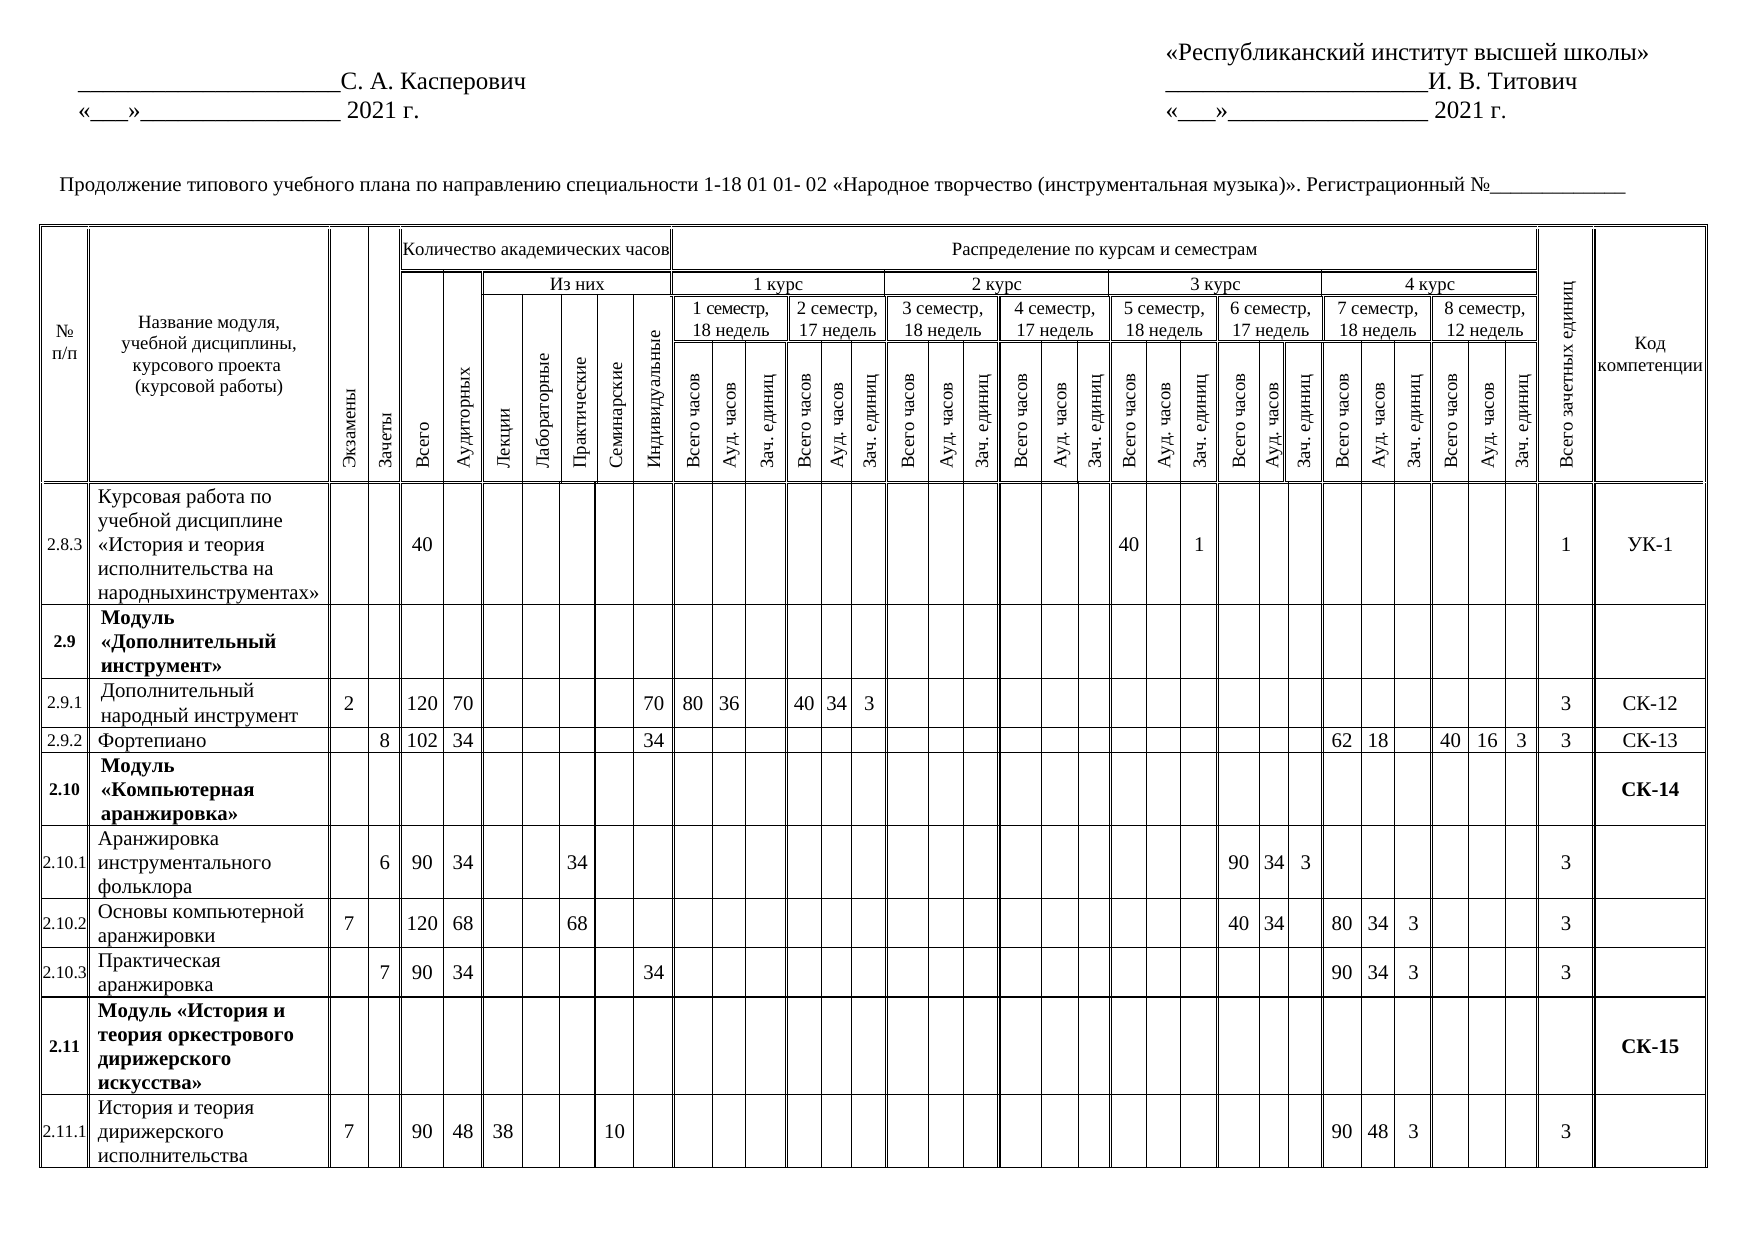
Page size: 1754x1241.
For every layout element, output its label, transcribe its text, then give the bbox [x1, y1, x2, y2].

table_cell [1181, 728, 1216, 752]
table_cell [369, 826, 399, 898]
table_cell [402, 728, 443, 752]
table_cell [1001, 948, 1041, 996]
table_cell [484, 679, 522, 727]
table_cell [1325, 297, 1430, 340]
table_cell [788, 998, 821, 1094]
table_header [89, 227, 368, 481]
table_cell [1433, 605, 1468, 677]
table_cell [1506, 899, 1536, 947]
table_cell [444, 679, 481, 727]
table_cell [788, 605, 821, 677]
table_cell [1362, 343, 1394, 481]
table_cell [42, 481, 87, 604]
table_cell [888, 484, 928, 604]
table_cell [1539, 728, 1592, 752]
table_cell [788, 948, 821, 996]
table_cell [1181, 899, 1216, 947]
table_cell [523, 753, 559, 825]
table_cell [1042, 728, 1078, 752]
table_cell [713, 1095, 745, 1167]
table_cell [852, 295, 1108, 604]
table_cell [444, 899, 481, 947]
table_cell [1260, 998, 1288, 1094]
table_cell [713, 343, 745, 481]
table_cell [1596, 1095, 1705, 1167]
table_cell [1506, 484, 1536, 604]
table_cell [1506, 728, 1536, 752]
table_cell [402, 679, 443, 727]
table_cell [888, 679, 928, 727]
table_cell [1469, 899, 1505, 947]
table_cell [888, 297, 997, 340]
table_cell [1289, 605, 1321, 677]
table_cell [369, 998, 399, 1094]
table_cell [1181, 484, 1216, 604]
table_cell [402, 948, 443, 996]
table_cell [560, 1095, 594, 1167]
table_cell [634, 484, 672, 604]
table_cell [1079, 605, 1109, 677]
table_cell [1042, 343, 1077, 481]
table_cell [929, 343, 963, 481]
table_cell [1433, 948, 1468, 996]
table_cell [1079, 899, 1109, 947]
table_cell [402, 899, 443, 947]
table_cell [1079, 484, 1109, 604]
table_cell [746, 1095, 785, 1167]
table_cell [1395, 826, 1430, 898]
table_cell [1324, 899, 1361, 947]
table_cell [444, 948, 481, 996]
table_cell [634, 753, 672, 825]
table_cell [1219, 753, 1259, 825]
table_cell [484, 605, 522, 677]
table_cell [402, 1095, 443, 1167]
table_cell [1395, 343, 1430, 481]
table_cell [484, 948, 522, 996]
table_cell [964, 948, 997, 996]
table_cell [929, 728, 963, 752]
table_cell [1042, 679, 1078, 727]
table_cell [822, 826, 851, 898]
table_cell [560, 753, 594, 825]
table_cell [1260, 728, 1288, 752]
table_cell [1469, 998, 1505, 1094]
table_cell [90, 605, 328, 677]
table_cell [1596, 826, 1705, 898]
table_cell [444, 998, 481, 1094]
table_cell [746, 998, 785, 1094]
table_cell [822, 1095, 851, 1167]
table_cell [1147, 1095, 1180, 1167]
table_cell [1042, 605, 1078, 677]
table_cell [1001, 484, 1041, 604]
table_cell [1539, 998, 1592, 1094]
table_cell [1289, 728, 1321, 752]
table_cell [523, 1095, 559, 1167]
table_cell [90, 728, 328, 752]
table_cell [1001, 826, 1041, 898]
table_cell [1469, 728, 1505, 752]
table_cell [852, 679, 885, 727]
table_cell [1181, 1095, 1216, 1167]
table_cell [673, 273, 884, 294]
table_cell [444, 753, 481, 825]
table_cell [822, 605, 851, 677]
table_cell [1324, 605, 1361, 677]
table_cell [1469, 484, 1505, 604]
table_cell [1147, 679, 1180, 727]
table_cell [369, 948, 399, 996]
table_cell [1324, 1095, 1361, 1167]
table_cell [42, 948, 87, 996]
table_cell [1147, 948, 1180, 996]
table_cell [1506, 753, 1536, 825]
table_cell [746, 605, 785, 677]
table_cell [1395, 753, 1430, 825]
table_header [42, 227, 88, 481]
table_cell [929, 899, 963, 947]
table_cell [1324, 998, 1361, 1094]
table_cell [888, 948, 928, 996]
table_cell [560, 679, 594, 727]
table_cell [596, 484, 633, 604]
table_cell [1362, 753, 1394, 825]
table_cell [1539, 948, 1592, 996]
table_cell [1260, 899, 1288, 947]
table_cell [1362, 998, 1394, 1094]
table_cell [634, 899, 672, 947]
text «Республиканский институт высшей школы» [1110, 37, 1725, 66]
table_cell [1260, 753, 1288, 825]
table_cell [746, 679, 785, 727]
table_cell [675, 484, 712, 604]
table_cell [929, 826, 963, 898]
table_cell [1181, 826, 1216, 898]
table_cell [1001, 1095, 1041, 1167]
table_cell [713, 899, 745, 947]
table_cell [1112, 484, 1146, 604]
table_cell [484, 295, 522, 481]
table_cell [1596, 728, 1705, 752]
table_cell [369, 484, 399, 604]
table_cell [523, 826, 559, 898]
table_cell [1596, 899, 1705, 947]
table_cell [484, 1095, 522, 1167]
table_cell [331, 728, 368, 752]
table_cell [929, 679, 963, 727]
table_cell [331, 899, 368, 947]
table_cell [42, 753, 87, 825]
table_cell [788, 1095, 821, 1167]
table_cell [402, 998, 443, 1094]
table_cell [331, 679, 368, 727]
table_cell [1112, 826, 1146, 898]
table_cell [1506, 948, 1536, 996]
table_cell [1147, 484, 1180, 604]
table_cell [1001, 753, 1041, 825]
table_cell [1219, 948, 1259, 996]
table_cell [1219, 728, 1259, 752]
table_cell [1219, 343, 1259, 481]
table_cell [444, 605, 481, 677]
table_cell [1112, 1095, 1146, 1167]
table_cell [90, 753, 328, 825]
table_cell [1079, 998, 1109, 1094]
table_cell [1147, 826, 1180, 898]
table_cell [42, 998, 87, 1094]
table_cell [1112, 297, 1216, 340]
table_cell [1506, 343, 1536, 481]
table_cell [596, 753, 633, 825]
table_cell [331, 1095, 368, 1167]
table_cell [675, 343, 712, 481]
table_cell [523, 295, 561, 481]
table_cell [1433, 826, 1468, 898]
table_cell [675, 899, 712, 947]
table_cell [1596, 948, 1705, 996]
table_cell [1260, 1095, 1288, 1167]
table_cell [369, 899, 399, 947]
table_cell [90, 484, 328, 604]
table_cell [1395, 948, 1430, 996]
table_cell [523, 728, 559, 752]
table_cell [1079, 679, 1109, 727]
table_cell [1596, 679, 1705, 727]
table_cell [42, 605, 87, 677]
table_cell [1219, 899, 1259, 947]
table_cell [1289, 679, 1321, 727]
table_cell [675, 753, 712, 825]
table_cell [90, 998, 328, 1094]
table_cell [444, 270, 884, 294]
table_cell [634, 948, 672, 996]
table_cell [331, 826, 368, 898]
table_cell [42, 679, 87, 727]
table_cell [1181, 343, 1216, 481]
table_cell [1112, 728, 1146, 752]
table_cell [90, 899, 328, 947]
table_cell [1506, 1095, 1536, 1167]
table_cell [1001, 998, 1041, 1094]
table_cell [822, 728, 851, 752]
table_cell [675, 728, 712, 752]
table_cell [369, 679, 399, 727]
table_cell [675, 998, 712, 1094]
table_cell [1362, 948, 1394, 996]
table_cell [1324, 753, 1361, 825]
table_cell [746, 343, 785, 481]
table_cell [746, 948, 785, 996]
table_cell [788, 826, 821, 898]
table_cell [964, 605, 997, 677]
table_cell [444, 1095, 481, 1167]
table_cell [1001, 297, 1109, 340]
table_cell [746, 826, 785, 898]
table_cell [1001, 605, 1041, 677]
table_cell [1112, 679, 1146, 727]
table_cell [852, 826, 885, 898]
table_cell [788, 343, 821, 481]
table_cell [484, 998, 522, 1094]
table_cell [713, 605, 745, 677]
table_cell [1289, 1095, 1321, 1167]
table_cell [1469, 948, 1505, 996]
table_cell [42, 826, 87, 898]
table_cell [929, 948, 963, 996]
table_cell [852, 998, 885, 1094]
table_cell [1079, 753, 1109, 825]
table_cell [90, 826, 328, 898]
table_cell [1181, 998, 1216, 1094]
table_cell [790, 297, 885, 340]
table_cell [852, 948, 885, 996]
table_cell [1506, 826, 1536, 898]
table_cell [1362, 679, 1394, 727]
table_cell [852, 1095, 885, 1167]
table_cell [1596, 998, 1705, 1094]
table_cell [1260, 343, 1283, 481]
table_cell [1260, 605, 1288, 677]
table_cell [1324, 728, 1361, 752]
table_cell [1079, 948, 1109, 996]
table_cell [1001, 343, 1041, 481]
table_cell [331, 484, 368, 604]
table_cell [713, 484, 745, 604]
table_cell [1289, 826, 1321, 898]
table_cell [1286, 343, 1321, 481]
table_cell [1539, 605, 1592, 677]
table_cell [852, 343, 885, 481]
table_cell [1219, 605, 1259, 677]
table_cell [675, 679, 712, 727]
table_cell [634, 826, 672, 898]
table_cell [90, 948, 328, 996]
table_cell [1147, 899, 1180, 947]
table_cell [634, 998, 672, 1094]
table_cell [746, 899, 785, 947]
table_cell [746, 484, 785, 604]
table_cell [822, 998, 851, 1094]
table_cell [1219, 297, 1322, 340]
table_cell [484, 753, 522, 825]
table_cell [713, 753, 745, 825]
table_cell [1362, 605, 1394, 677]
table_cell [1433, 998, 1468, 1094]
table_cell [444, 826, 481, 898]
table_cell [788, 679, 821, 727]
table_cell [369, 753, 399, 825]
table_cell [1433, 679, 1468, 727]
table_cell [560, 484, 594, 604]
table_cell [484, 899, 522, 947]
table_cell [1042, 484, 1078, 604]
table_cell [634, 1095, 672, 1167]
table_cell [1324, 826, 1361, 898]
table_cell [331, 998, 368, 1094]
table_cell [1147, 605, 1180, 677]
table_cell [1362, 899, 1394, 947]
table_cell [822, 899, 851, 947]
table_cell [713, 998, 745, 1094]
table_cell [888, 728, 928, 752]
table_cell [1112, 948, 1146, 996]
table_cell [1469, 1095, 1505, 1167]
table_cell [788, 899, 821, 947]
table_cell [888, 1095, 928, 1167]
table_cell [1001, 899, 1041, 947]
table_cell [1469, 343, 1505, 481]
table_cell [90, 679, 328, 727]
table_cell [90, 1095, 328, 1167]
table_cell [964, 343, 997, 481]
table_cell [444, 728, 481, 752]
text _____________________С. А. Касперович _____________________И. В. Титович [78, 66, 1725, 95]
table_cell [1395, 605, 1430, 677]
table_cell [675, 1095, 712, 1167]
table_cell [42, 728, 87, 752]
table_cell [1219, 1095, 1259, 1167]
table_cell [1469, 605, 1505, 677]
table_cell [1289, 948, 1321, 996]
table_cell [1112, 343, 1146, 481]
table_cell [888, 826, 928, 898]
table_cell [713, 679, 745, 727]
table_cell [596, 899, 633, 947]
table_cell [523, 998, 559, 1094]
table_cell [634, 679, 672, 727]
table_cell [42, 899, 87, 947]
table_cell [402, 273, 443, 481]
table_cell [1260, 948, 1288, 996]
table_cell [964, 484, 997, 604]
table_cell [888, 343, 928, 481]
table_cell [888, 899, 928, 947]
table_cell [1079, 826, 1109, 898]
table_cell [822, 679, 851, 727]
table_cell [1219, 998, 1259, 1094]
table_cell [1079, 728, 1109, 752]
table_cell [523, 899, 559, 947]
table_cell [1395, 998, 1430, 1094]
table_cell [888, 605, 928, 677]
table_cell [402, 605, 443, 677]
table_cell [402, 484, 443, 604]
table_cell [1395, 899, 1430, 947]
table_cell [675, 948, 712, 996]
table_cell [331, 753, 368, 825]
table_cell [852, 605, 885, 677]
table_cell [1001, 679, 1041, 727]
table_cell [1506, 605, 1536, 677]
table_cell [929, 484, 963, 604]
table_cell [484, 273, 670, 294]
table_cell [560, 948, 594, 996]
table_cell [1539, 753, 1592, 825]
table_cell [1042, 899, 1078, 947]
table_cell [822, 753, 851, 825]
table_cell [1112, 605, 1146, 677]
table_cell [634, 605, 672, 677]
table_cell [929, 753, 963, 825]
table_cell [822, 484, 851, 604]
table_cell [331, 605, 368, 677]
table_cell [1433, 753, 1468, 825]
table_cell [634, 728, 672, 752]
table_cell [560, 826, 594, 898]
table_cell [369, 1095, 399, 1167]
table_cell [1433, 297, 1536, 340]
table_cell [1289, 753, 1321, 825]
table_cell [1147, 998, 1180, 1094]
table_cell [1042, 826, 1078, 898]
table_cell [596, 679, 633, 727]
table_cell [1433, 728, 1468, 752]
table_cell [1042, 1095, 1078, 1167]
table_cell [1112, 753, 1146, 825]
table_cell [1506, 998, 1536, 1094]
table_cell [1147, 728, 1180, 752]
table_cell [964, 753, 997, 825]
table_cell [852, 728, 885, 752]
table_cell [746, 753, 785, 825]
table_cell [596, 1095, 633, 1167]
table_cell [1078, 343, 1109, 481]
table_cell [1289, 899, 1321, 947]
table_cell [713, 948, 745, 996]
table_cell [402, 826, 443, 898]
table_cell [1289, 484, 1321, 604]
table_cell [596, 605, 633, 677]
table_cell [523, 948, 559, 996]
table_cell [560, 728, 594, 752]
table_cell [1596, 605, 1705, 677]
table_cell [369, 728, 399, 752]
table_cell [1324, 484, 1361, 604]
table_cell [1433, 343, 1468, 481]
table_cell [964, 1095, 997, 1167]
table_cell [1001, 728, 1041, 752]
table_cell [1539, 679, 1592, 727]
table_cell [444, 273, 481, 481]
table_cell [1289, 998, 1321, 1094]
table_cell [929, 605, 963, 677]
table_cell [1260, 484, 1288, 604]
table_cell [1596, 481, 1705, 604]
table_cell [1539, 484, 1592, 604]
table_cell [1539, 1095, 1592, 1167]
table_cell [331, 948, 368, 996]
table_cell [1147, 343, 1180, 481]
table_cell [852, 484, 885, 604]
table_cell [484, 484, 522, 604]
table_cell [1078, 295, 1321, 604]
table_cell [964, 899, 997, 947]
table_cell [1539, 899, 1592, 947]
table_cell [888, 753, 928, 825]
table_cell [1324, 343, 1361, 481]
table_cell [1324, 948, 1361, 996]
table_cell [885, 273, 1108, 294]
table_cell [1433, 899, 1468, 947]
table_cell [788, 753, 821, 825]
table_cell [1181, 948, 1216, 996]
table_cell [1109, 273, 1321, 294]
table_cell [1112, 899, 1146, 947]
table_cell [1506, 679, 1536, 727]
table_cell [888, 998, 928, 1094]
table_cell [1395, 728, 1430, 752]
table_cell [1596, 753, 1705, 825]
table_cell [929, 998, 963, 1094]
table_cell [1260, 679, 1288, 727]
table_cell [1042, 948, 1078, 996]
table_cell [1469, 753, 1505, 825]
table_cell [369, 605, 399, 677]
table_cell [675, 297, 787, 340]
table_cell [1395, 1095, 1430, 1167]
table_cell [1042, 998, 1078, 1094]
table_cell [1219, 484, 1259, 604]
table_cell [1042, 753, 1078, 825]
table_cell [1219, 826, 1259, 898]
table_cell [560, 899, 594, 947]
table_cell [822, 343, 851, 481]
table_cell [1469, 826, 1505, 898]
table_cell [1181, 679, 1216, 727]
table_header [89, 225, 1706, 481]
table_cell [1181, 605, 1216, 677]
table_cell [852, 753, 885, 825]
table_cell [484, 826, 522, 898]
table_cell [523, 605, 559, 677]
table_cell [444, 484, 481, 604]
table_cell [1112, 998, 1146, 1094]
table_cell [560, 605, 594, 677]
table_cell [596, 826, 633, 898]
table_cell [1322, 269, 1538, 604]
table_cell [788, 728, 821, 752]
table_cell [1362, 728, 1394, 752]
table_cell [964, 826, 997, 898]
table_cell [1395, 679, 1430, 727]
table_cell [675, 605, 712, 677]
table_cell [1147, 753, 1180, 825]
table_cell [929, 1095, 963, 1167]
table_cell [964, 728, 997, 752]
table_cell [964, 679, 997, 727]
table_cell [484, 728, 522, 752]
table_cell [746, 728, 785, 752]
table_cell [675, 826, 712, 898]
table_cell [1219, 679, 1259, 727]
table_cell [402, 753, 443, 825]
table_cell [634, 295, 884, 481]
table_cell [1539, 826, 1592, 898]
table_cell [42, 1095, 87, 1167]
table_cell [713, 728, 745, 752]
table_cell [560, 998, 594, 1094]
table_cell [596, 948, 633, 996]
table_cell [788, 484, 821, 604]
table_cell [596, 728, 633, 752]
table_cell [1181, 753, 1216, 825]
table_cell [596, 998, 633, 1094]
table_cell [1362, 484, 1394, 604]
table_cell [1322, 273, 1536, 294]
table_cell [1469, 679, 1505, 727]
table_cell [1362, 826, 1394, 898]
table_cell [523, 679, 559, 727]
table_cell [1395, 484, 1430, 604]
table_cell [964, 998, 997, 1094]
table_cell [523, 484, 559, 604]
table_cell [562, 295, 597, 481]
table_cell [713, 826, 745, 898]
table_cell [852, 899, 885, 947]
text «___»________________ 2021 г. «___»________________ 2021 г. [78, 95, 1725, 124]
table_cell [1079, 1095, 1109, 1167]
text Продолжение типового учебного плана по направлению специальности 1-18 01 01- 02 «Народное творчество (инструментальная музыка)». Регистрационный №_____________ [59, 172, 1725, 196]
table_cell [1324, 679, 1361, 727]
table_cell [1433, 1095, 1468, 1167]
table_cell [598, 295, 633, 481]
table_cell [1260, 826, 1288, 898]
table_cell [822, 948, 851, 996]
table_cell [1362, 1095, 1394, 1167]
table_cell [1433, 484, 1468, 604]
